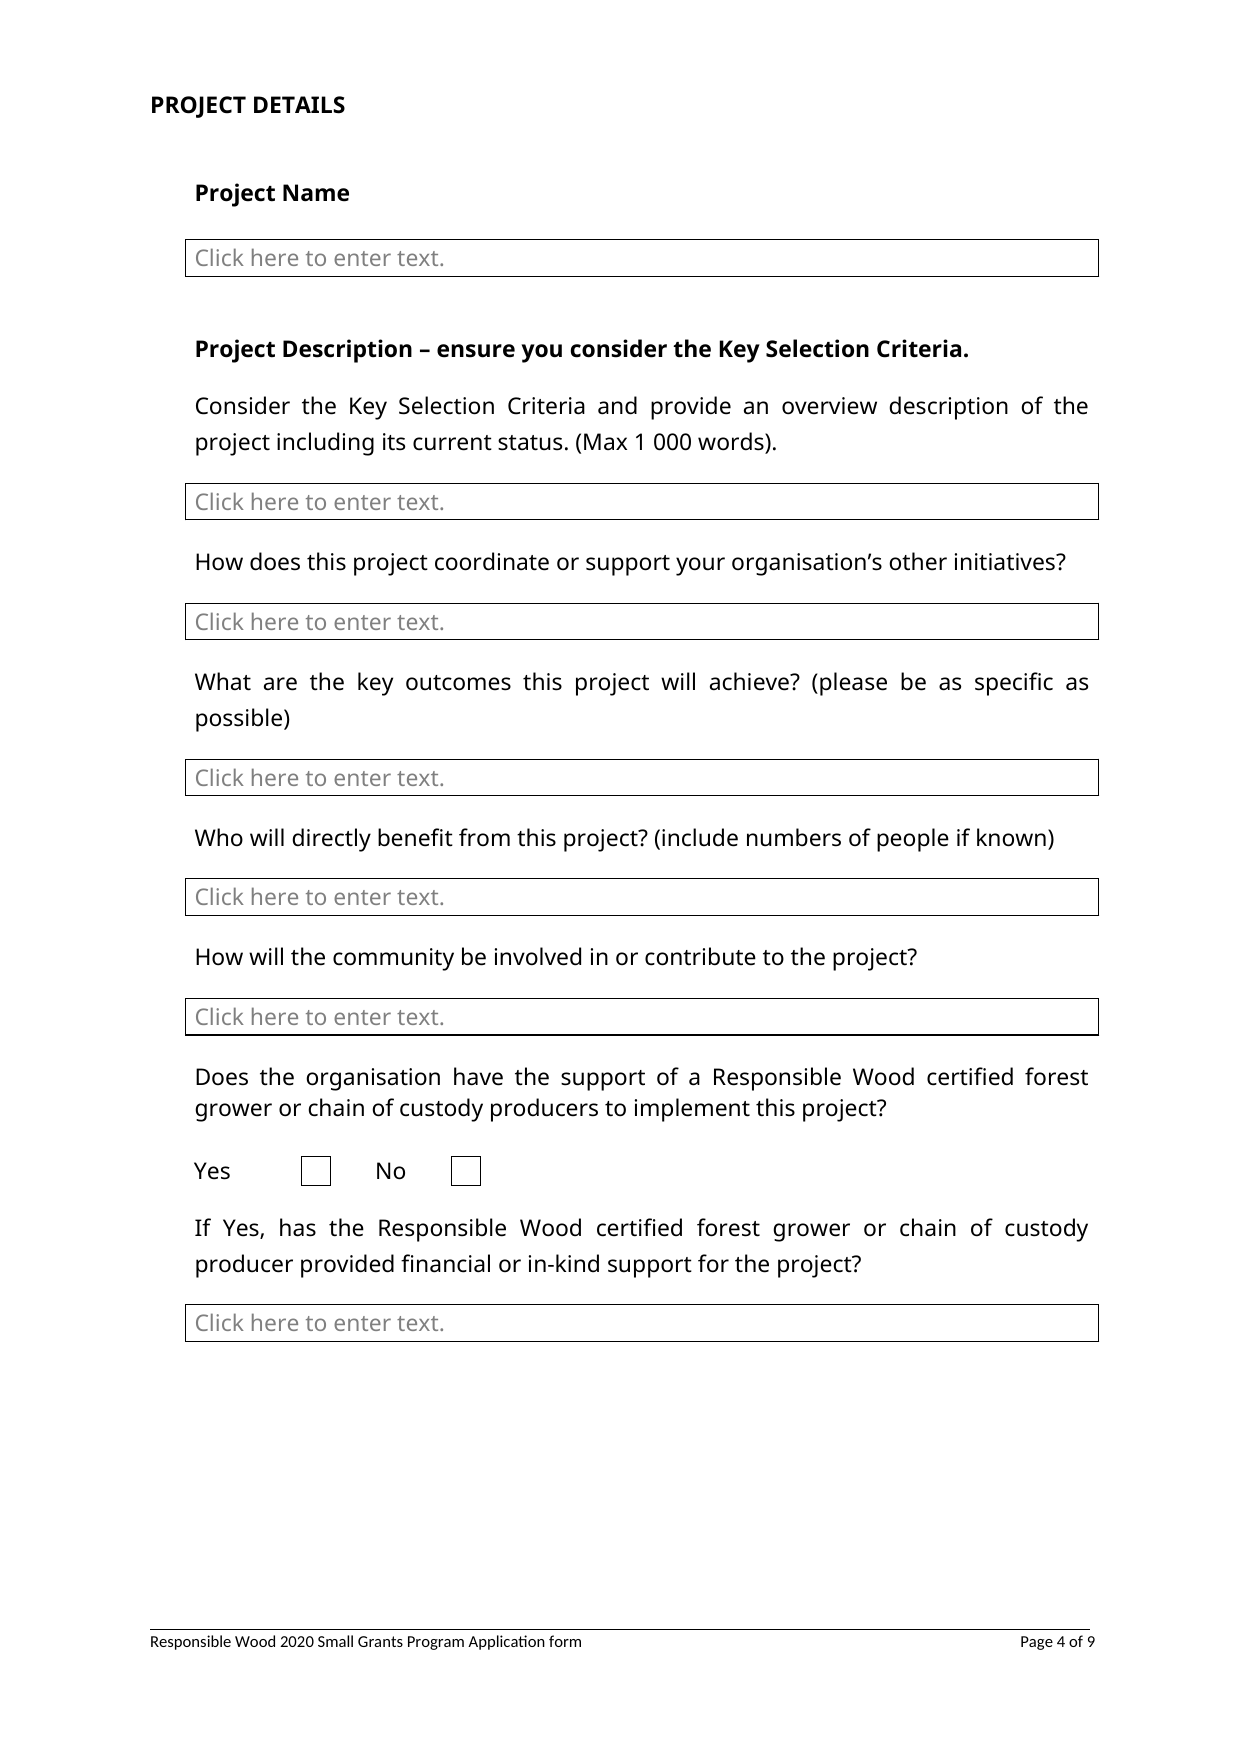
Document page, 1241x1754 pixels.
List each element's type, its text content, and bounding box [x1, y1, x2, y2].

text Project Description – ensure you consider the Key Selection Criteria. [194, 333, 1090, 365]
text If Yes, has the Responsible Wood certified forest grower or chain of custody producer provided financial or in-kind support for the project? [194, 1212, 1090, 1279]
list Click here to enter text. [186, 240, 1098, 276]
text Click here to enter text. [186, 760, 1098, 795]
list Does the organisation have the support of a Responsible Wood certified forest grower or chain of custody producers to implement this project? [194, 1061, 1090, 1123]
text Click here to enter text. [186, 879, 1098, 915]
text Click here to enter text. [186, 604, 1098, 639]
text Click here to enter text. [186, 484, 1098, 519]
text Consider the Key Selection Criteria and provide an overview description of the project including its current status. (Max 1 000 words). [194, 390, 1090, 457]
text What are the key outcomes this project will achieve? (please be as specific as possible) [194, 666, 1090, 733]
text Who will directly benefit from this project? (include numbers of people if known) [194, 821, 1090, 853]
text Click here to enter text. [186, 999, 1098, 1034]
text Yes No [194, 1155, 1090, 1186]
text Click here to enter text. [186, 1305, 1098, 1341]
list Project Name [194, 177, 1090, 208]
text PROJECT DETAILS [150, 89, 1090, 120]
text How does this project coordinate or support your organisation’s other initiatives? [194, 546, 1090, 577]
text How will the community be involved in or contribute to the project? [194, 941, 1090, 972]
